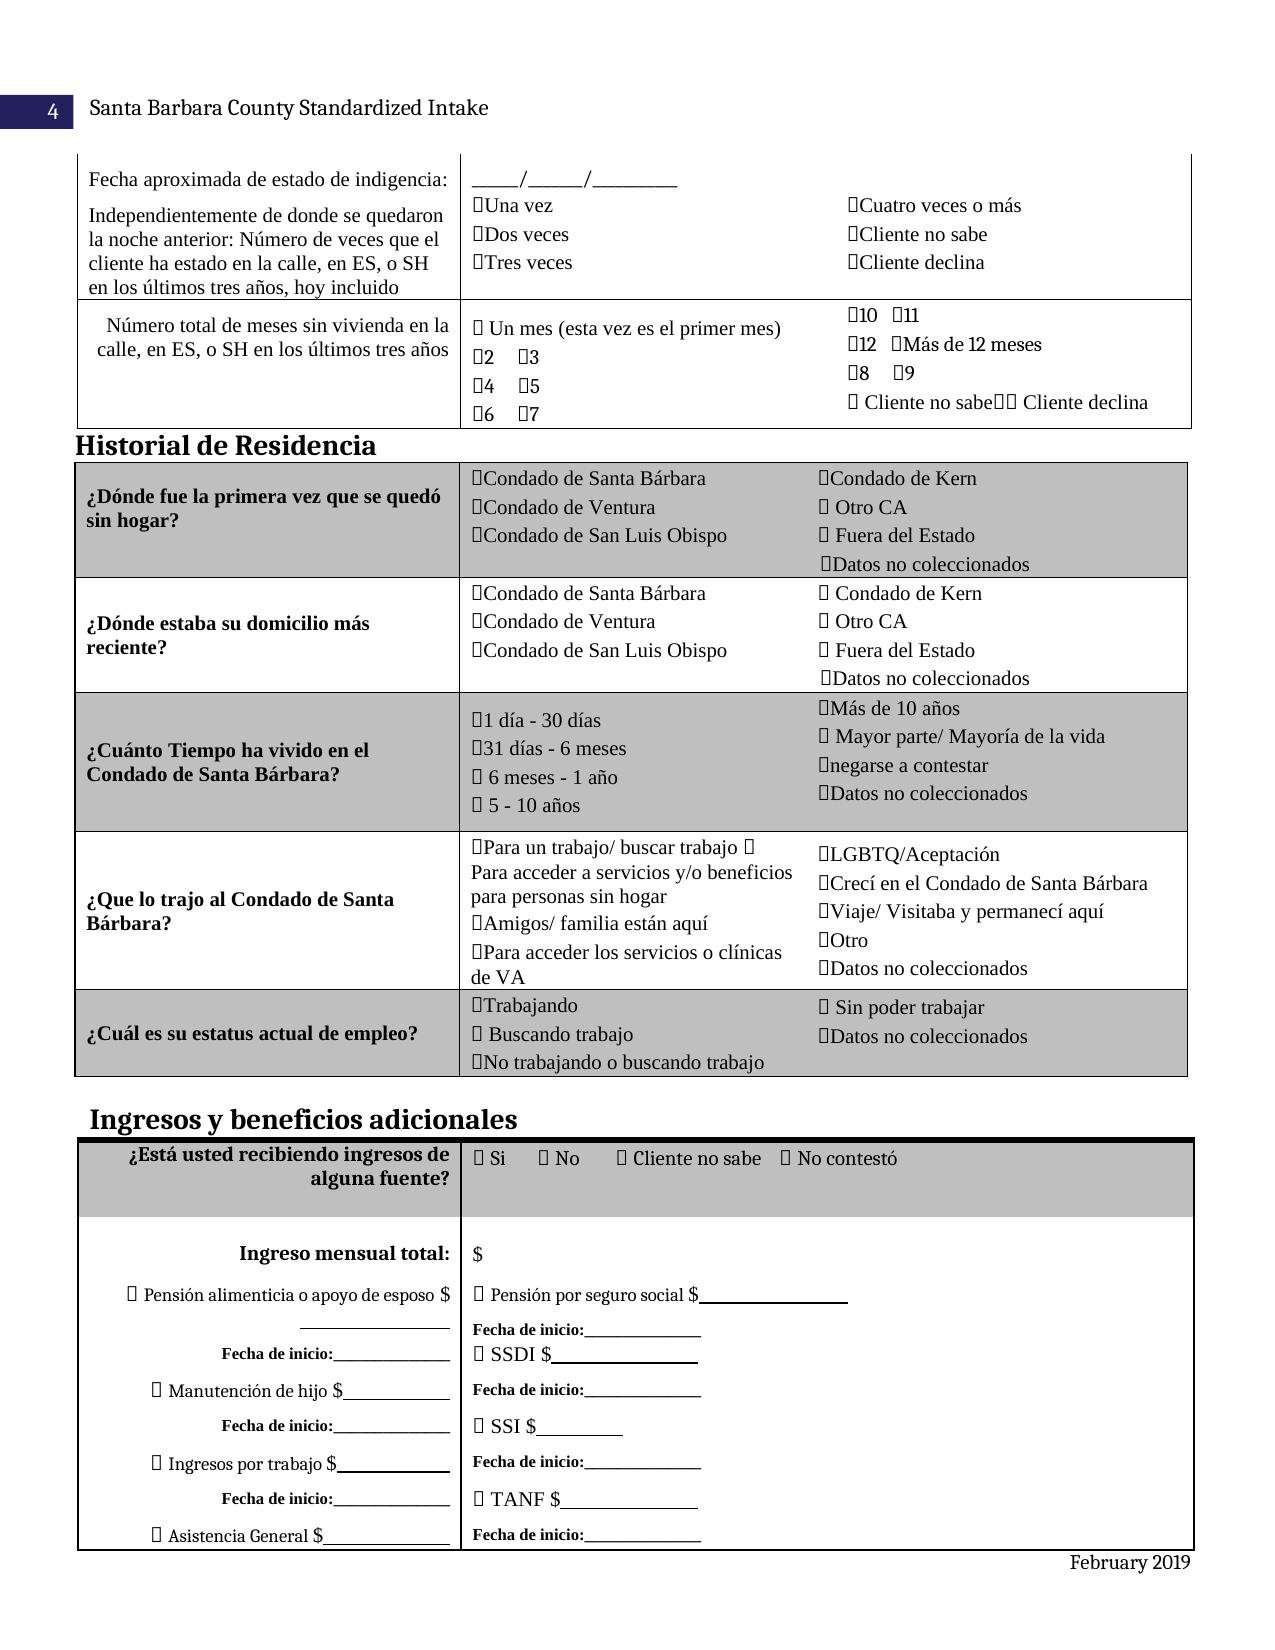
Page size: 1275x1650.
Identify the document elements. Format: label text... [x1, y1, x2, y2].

table_cell ¿Cuánto Tiempo ha vivido en el Condado de Santa Bárbara? [76, 693, 459, 831]
table_header ¿Dónde fue la primera vez que se quedó sin hogar? [76, 463, 459, 577]
table_cell ¿Dónde estaba su domicilio más reciente? [76, 578, 459, 692]
table_cell ¿Está usted recibiendo ingresos de alguna fuente? [79, 1143, 460, 1217]
table_cell Una vez Dos veces Tres veces [461, 191, 835, 299]
table_header Ingresos y beneficios adicionales [78, 1103, 1194, 1137]
table_cell LGBTQ/Aceptación Crecí en el Condado de Santa Bárbara Viaje/ Visitaba y permanecí aquí Otro Datos no coleccionados [806, 832, 1187, 989]
table_cell Cuatro veces o más Cliente no sabe Cliente declina [835, 191, 1191, 299]
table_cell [79, 1266, 460, 1549]
table_cell $ [462, 1217, 1193, 1266]
table_cell Ingreso mensual total: [79, 1217, 460, 1266]
table_cell ¿Que lo trajo al Condado de Santa Bárbara? [76, 832, 459, 989]
text Historial de Residencia [75, 429, 1200, 462]
table_cell Trabajando  Buscando trabajo No trabajando o buscando trabajo [460, 990, 806, 1076]
table_cell Para un trabajo/ buscar trabajo  Para acceder a servicios y/o beneficios para personas sin hogar Amigos/ familia están aquí Para acceder los servicios o clínicas de VA [460, 832, 806, 989]
table_cell ______/_______/___________ [461, 154, 1191, 191]
table_cell Número total de meses sin vivienda en la calle, en ES, o SH en los últimos tres años [78, 300, 460, 428]
table_cell Independientemente de donde se quedaron la noche anterior: Número de veces que el cliente ha estado en la calle, en ES, o SH en los últimos tres años, hoy incluido [78, 191, 460, 299]
table_cell  Si  No  Cliente no sabe  No contestó [462, 1143, 1193, 1217]
table_cell Más de 10 años  Mayor parte/ Mayoría de la vida negarse a contestar Datos no coleccionados [806, 693, 1187, 831]
table_cell Fecha aproximada de estado de indigencia: [78, 154, 460, 191]
table_cell 10 11 12 Más de 12 meses 8 9  Cliente no sabe Cliente declina [835, 300, 1191, 428]
table_cell Condado de Santa Bárbara  Condado de Kern Condado de Ventura  Otro CA Condado de San Luis Obispo  Fuera del Estado Datos no coleccionados [460, 578, 1187, 692]
table_cell  Sin poder trabajar Datos no coleccionados [806, 990, 1187, 1076]
table_cell  Un mes (esta vez es el primer mes) 2 3 4 5 6 7 [461, 300, 835, 428]
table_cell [462, 1266, 1193, 1549]
table_cell 1 día - 30 días 31 días - 6 meses  6 meses - 1 año  5 - 10 años [460, 693, 806, 831]
table_cell ¿Cuál es su estatus actual de empleo? [76, 990, 459, 1076]
table_header Condado de Santa Bárbara Condado de Kern Condado de Ventura  Otro CA Condado de San Luis Obispo  Fuera del Estado Datos no coleccionados [460, 463, 1187, 577]
